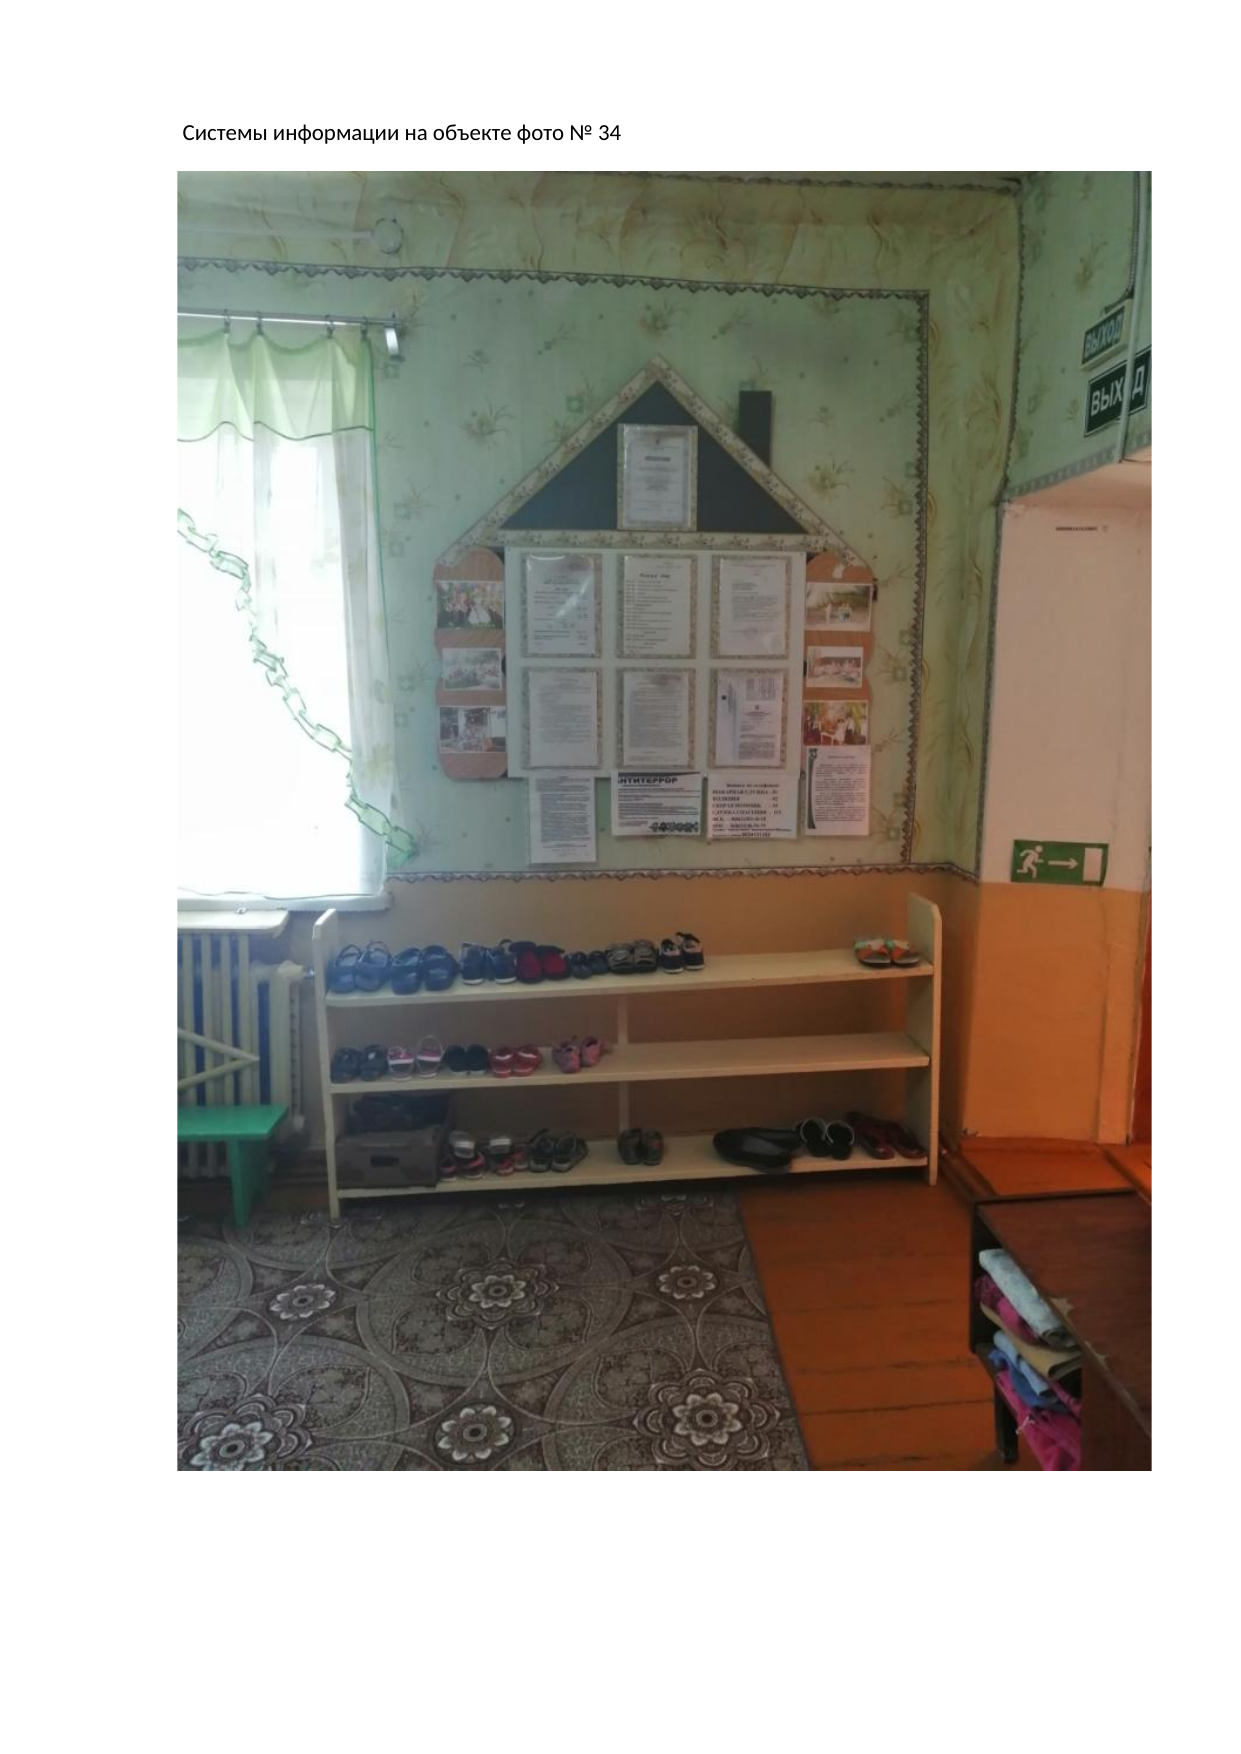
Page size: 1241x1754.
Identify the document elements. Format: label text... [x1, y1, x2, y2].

picture [177, 171, 1152, 1471]
text Системы информации на объекте фото № 34 [177, 118, 1152, 146]
